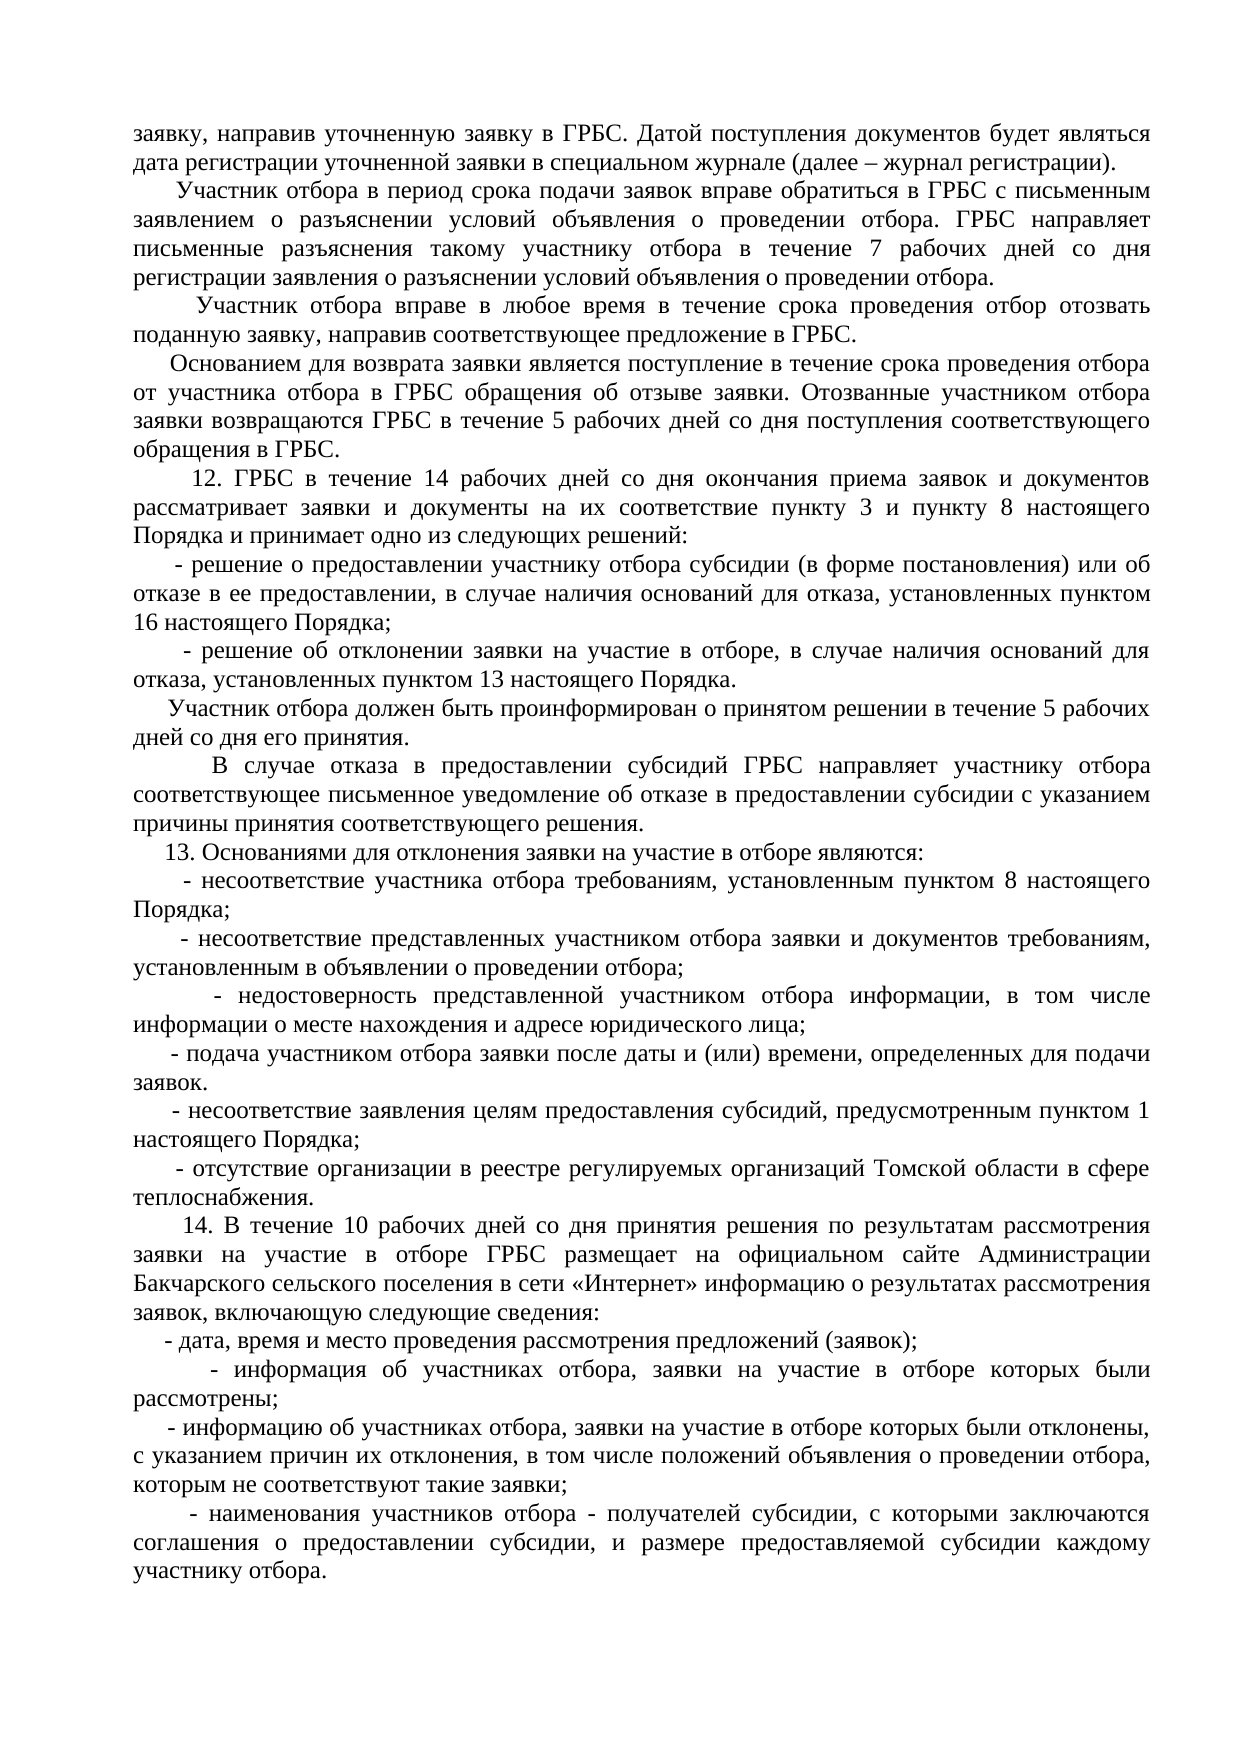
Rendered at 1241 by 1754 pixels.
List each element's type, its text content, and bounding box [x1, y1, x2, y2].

list - несоответствие заявления целям предоставления субсидий, предусмотренным пунктом 1 настоящего Порядка; [133, 1096, 1152, 1153]
list Основанием для возврата заявки является поступление в течение срока проведения отбора от участника отбора в ГРБС обращения об отзыве заявки. Отозванные участником отбора заявки возвращаются ГРБС в течение 5 рабочих дней со дня поступления соответствующего обращения в ГРБС. [133, 348, 1152, 463]
list - несоответствие представленных участником отбора заявки и документов требованиям, установленным в объявлении о проведении отбора; [133, 923, 1152, 981]
list - решение о предоставлении участнику отбора субсидии (в форме постановления) или об отказе в ее предоставлении, в случае наличия оснований для отказа, установленных пунктом 16 настоящего Порядка; [133, 549, 1152, 636]
list 12. ГРБС в течение 14 рабочих дней со дня окончания приема заявок и документов рассматривает заявки и документы на их соответствие пункту 3 и пункту 8 настоящего Порядка и принимает одно из следующих решений: [133, 463, 1152, 549]
list - отсутствие организации в реестре регулируемых организаций Томской области в сфере теплоснабжения. [133, 1153, 1152, 1211]
list В случае отказа в предоставлении субсидий ГРБС направляет участнику отбора соответствующее письменное уведомление об отказе в предоставлении субсидии с указанием причины принятия соответствующего решения. [133, 751, 1152, 837]
list Участник отбора вправе в любое время в течение срока проведения отбор отозвать поданную заявку, направив соответствующее предложение в ГРБС. [133, 291, 1152, 348]
list Участник отбора в период срока подачи заявок вправе обратиться в ГРБС с письменным заявлением о разъяснении условий объявления о проведении отбора. ГРБС направляет письменные разъяснения такому участнику отбора в течение 7 рабочих дней со дня регистрации заявления о разъяснении условий объявления о проведении отбора. [133, 176, 1152, 291]
list - наименования участников отбора - получателей субсидии, с которыми заключаются соглашения о предоставлении субсидии, и размере предоставляемой субсидии каждому участнику отбора. [133, 1498, 1152, 1584]
text 13. Основаниями для отклонения заявки на участие в отборе являются: [133, 837, 1152, 866]
list - подача участником отбора заявки после даты и (или) времени, определенных для подачи заявок. [133, 1038, 1152, 1096]
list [133, 118, 1152, 176]
list - информацию об участниках отбора, заявки на участие в отборе которых были отклонены, с указанием причин их отклонения, в том числе положений объявления о проведении отбора, которым не соответствуют такие заявки; [133, 1412, 1152, 1498]
list - недостоверность представленной участником отбора информации, в том числе информации о месте нахождения и адресе юридического лица; [133, 981, 1152, 1038]
list - информация об участниках отбора, заявки на участие в отборе которых были рассмотрены; [133, 1354, 1152, 1412]
text - дата, время и место проведения рассмотрения предложений (заявок); [133, 1326, 1152, 1354]
list 14. В течение 10 рабочих дней со дня принятия решения по результатам рассмотрения заявки на участие в отборе ГРБС размещает на официальном сайте Администрации Бакчарского сельского поселения в сети «Интернет» информацию о результатах рассмотрения заявок, включающую следующие сведения: [133, 1211, 1152, 1326]
list Участник отбора должен быть проинформирован о принятом решении в течение 5 рабочих дней со дня его принятия. [133, 693, 1152, 751]
list - решение об отклонении заявки на участие в отборе, в случае наличия оснований для отказа, установленных пунктом 13 настоящего Порядка. [133, 636, 1152, 693]
list - несоответствие участника отбора требованиям, установленным пунктом 8 настоящего Порядка; [133, 866, 1152, 923]
